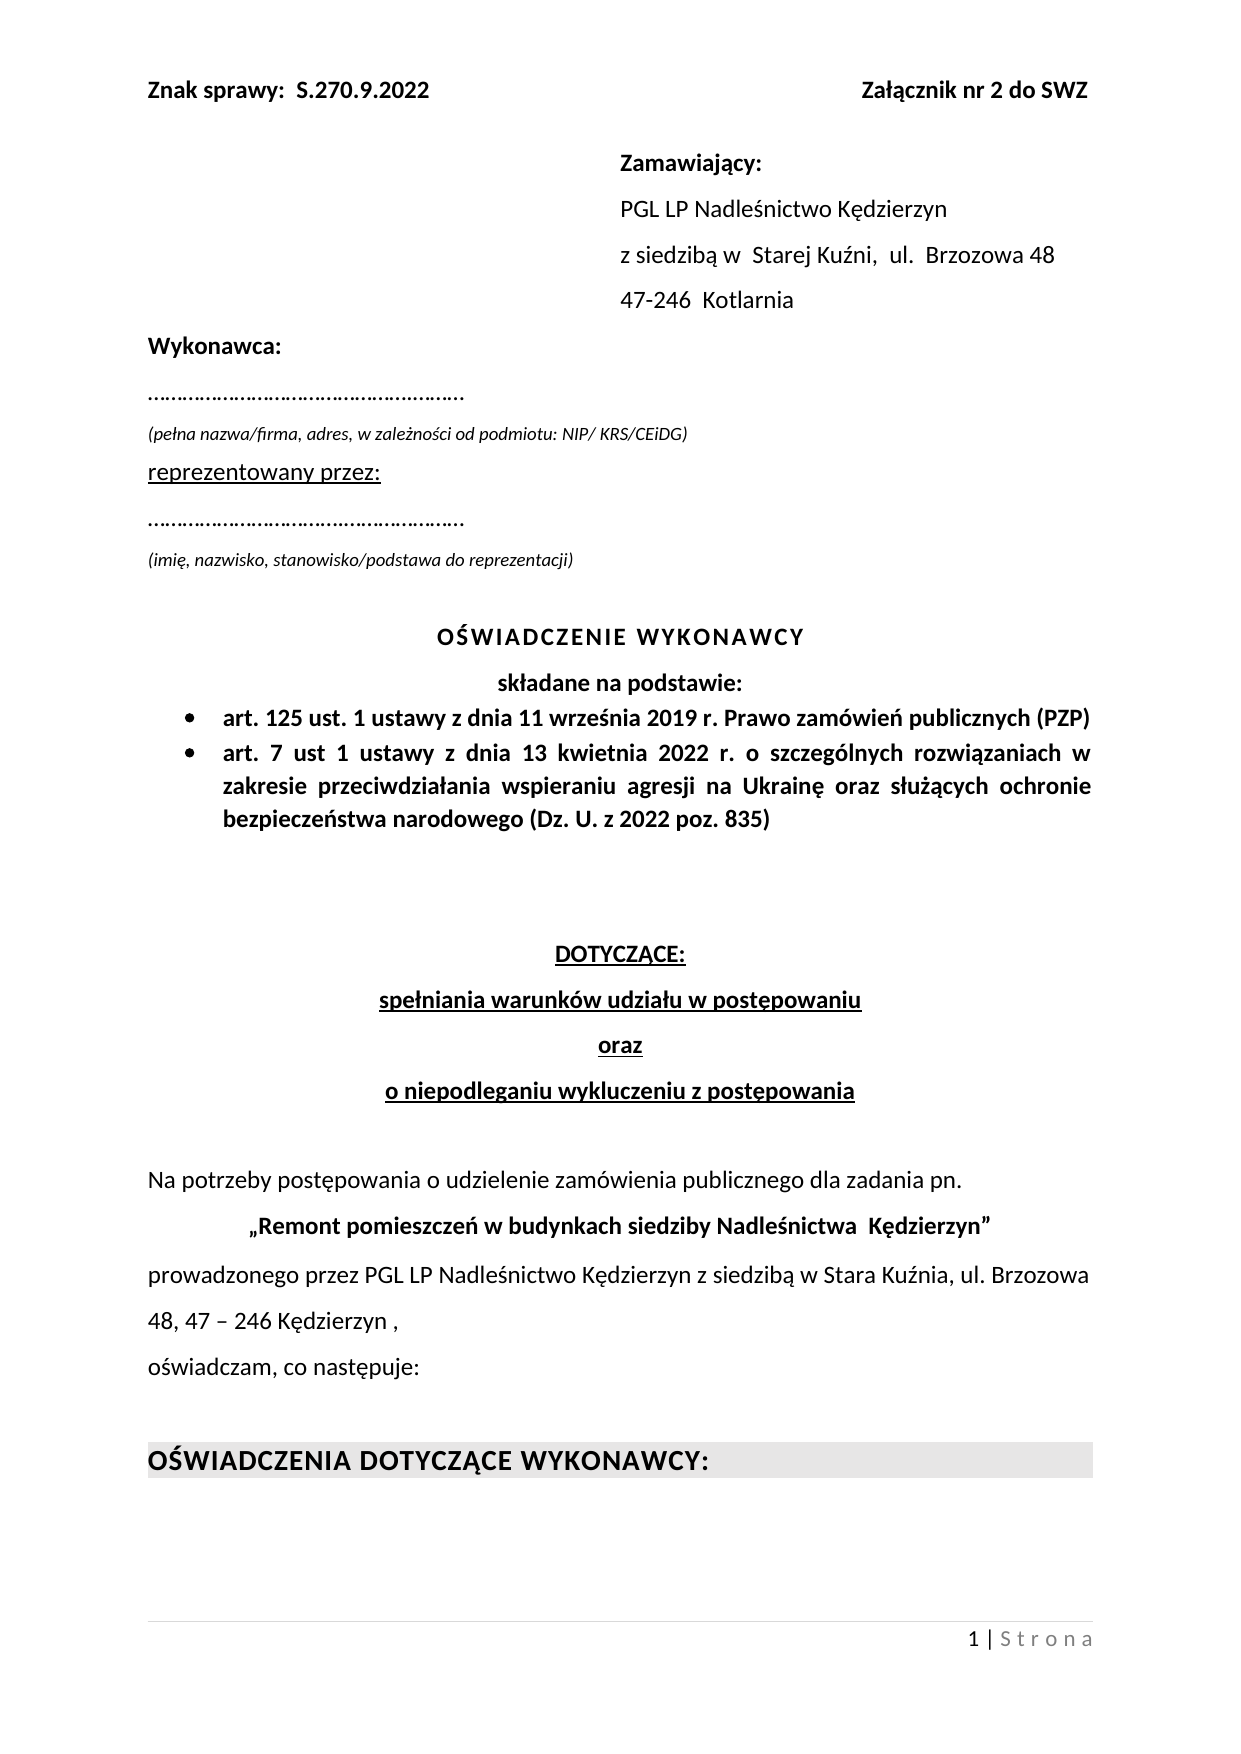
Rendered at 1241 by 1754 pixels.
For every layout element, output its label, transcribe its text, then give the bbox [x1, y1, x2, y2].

text DOTYCZĄCE: [148, 938, 1093, 969]
text oświadczam, co następuje: [148, 1351, 1093, 1382]
text Na potrzeby postępowania o udzielenie zamówienia publicznego dla zadania pn. [148, 1164, 1093, 1195]
text OŚWIADCZENIA DOTYCZĄCE WYKONAWCY: [148, 1442, 1093, 1478]
text reprezentowany przez: [148, 456, 1093, 487]
text Wykonawca: [148, 330, 1093, 361]
text oraz [148, 1030, 1093, 1060]
text ……………………………………….……… [148, 376, 472, 407]
text składane na podstawie: [148, 667, 1093, 698]
text OŚWIADCZENIE WYKONAWCY [148, 622, 1093, 652]
text o niepodleganiu wykluczeniu z postępowania [148, 1075, 1093, 1106]
text Zamawiający: [620, 147, 1093, 178]
text „Remont pomieszczeń w budynkach siedziby Nadleśnictwa Kędzierzyn” [148, 1210, 1093, 1241]
text (imię, nazwisko, stanowisko/podstawa do reprezentacji) [148, 548, 576, 571]
text prowadzonego przez PGL LP Nadleśnictwo Kędzierzyn z siedzibą w Stara Kuźnia, ul. Brzozowa 48, 47 – 246 Kędzierzyn , [148, 1259, 1093, 1336]
text …………………………….………………… [148, 502, 472, 532]
list art. 125 ust. 1 ustawy z dnia 11 września 2019 r. Prawo zamówień publicznych (PZP) [185, 702, 1093, 733]
text PGL LP Nadleśnictwo Kędzierzyn z siedzibą w Starej Kuźni, ul. Brzozowa 48 47-246 Kotlarnia [620, 193, 1093, 315]
text (pełna nazwa/firma, adres, w zależności od podmiotu: NIP/ KRS/CEiDG) [148, 422, 768, 445]
list art. 7 ust 1 ustawy z dnia 13 kwietnia 2022 r. o szczególnych rozwiązaniach w zakresie przeciwdziałania wspieraniu agresji na Ukrainę oraz służących ochronie bezpieczeństwa narodowego (Dz. U. z 2022 poz. 835) [185, 737, 1093, 834]
text spełniania warunków udziału w postępowaniu [148, 984, 1093, 1014]
